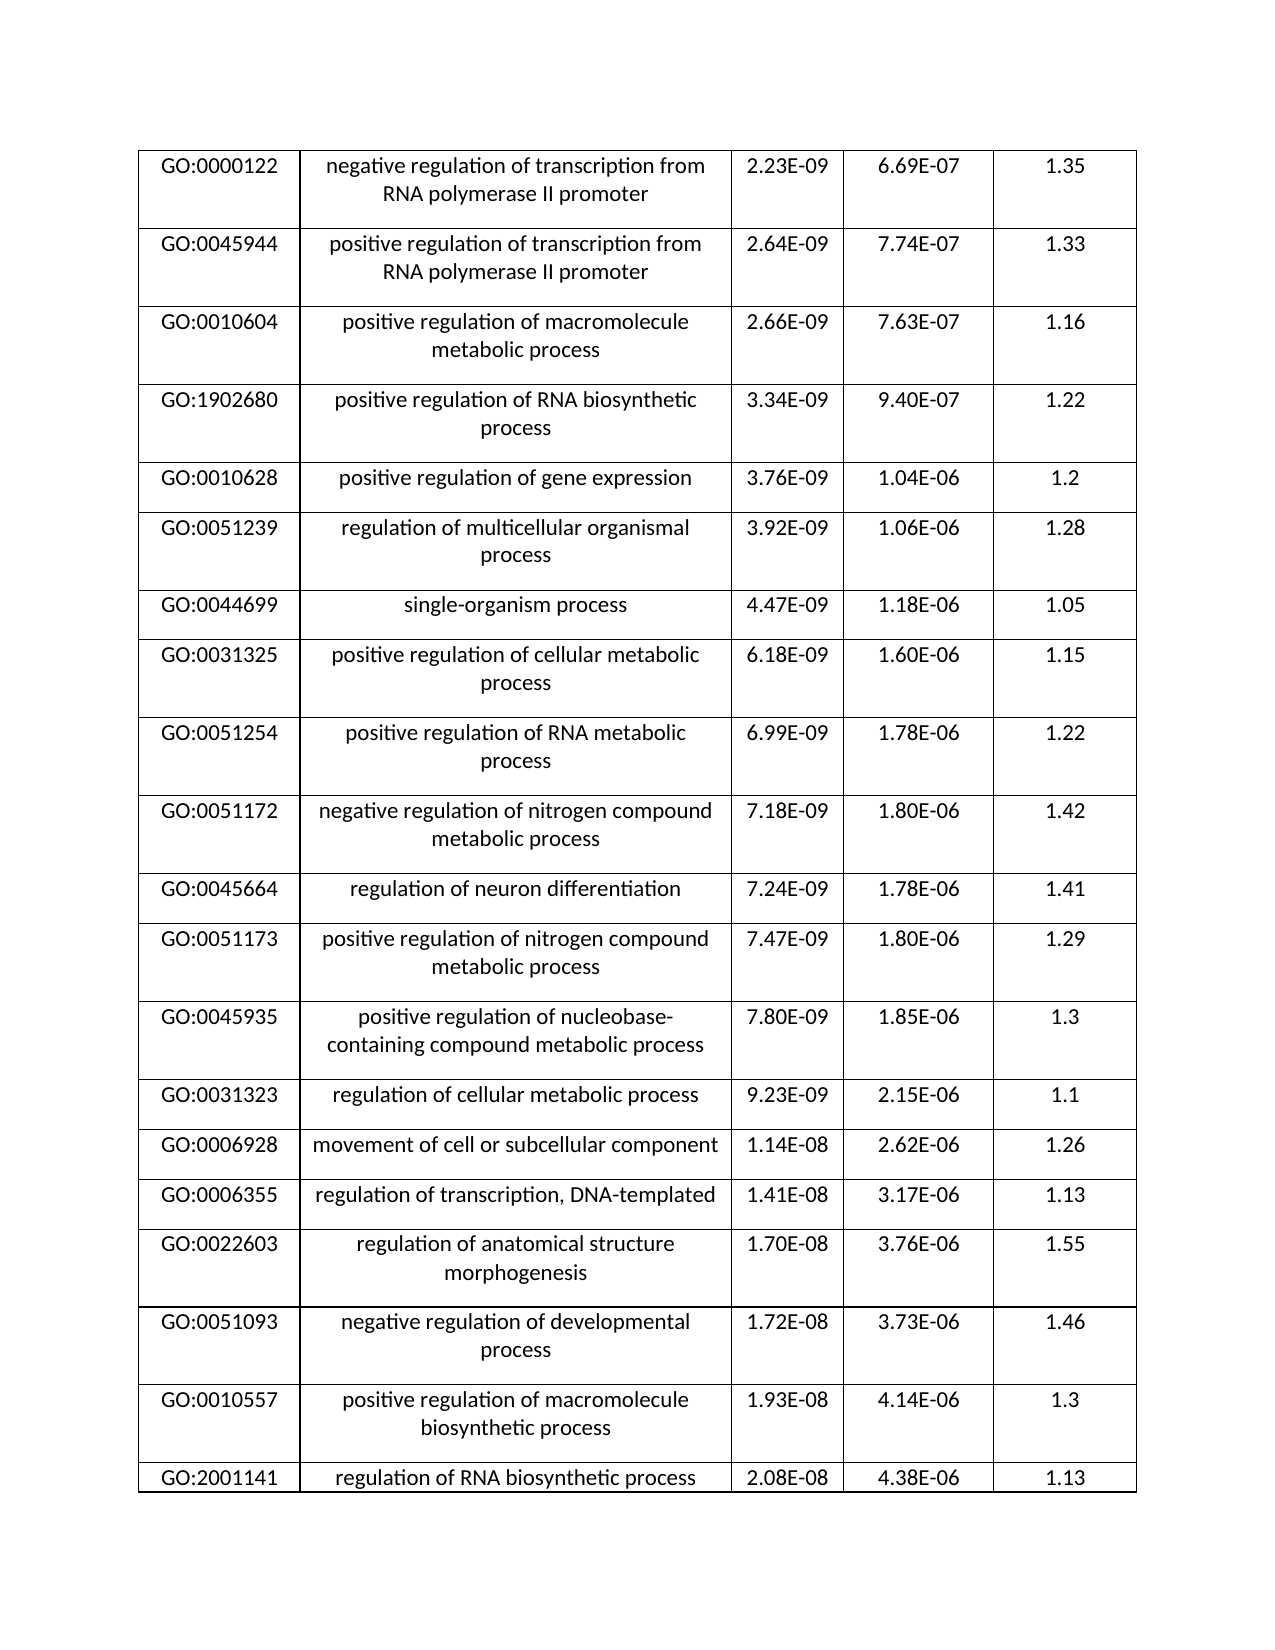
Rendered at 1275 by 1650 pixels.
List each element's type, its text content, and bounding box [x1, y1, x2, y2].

table_cell 3.34E-09 [732, 385, 843, 462]
table_cell 1.35 [994, 151, 1136, 228]
table_cell 1.22 [994, 718, 1136, 795]
table_cell 3.76E-06 [844, 1230, 993, 1306]
table_cell 3.92E-09 [732, 513, 843, 589]
table_cell 1.60E-06 [844, 640, 993, 717]
table_cell 4.14E-06 [844, 1385, 993, 1462]
table_cell 7.18E-09 [732, 796, 843, 873]
table_cell 1.33 [994, 229, 1136, 306]
table_cell 6.18E-09 [732, 640, 843, 717]
table_cell 1.14E-08 [732, 1130, 843, 1179]
table_cell GO:1902680 [139, 385, 299, 462]
table_cell 1.04E-06 [844, 463, 993, 512]
table_cell 2.66E-09 [732, 307, 843, 384]
table_cell 1.41 [994, 874, 1136, 923]
table_cell 1.80E-06 [844, 924, 993, 1001]
table_cell negative regulation of transcription from RNA polymerase II promoter [301, 151, 731, 228]
table_cell positive regulation of gene expression [301, 463, 731, 512]
table_cell 1.28 [994, 513, 1136, 589]
table_cell 1.72E-08 [732, 1308, 843, 1384]
table_cell GO:0000122 [139, 151, 299, 228]
table_cell GO:0045664 [139, 874, 299, 923]
table_cell 7.63E-07 [844, 307, 993, 384]
table_cell 1.26 [994, 1130, 1136, 1179]
table_cell 1.70E-08 [732, 1230, 843, 1306]
table_cell GO:0045935 [139, 1002, 299, 1079]
table_cell 1.1 [994, 1080, 1136, 1129]
table_cell positive regulation of cellular metabolic process [301, 640, 731, 717]
table_cell positive regulation of RNA biosynthetic process [301, 385, 731, 462]
table_cell 1.85E-06 [844, 1002, 993, 1079]
table_cell 1.80E-06 [844, 796, 993, 873]
table_cell 7.24E-09 [732, 874, 843, 923]
table_cell regulation of cellular metabolic process [301, 1080, 731, 1129]
table_cell GO:0031325 [139, 640, 299, 717]
table_cell 1.13 [994, 1463, 1136, 1491]
table_cell 9.23E-09 [732, 1080, 843, 1129]
table_cell 1.55 [994, 1230, 1136, 1306]
table_cell negative regulation of nitrogen compound metabolic process [301, 796, 731, 873]
table_cell GO:0010604 [139, 307, 299, 384]
table_cell 1.78E-06 [844, 874, 993, 923]
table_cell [301, 1463, 731, 1491]
table_cell 3.73E-06 [844, 1308, 993, 1384]
table_cell 2.23E-09 [732, 151, 843, 228]
table_cell 1.3 [994, 1002, 1136, 1079]
table_cell 3.17E-06 [844, 1180, 993, 1228]
table_cell 1.13 [994, 1180, 1136, 1228]
table_cell GO:0010628 [139, 463, 299, 512]
table_cell 1.78E-06 [844, 718, 993, 795]
table_cell GO:0051239 [139, 513, 299, 589]
table_cell 1.05 [994, 591, 1136, 639]
table_cell single-organism process [301, 591, 731, 639]
table_cell movement of cell or subcellular component [301, 1130, 731, 1179]
table_cell 1.2 [994, 463, 1136, 512]
table_cell 2.08E-08 [732, 1463, 843, 1491]
table_cell 4.38E-06 [844, 1463, 993, 1491]
table_cell 1.41E-08 [732, 1180, 843, 1228]
table_cell regulation of multicellular organismal process [301, 513, 731, 589]
table_cell GO:0051254 [139, 718, 299, 795]
table_cell 2.62E-06 [844, 1130, 993, 1179]
table_cell GO:0006355 [139, 1180, 299, 1228]
table_cell GO:0022603 [139, 1230, 299, 1306]
table_cell 3.76E-09 [732, 463, 843, 512]
table_cell GO:0044699 [139, 591, 299, 639]
table_cell regulation of neuron differentiation [301, 874, 731, 923]
table_cell 6.99E-09 [732, 718, 843, 795]
table_cell 1.29 [994, 924, 1136, 1001]
table_cell 1.15 [994, 640, 1136, 717]
table_cell 1.42 [994, 796, 1136, 873]
table_cell positive regulation of macromolecule metabolic process [301, 307, 731, 384]
table_cell GO:0010557 [139, 1385, 299, 1462]
table_cell 2.15E-06 [844, 1080, 993, 1129]
table_cell 1.06E-06 [844, 513, 993, 589]
table_cell 4.47E-09 [732, 591, 843, 639]
table_cell positive regulation of nucleobase-containing compound metabolic process [301, 1002, 731, 1079]
table_cell GO:0051172 [139, 796, 299, 873]
table_cell 1.3 [994, 1385, 1136, 1462]
table_cell 7.80E-09 [732, 1002, 843, 1079]
table_cell GO:0045944 [139, 229, 299, 306]
table_cell positive regulation of RNA metabolic process [301, 718, 731, 795]
table_cell 1.46 [994, 1308, 1136, 1384]
table_cell GO:2001141 [139, 1463, 299, 1491]
table_cell regulation of transcription, DNA-templated [301, 1180, 731, 1228]
table_cell 2.64E-09 [732, 229, 843, 306]
table_cell GO:0051173 [139, 924, 299, 1001]
table_cell 1.16 [994, 307, 1136, 384]
table_cell GO:0006928 [139, 1130, 299, 1179]
table_cell regulation of anatomical structure morphogenesis [301, 1230, 731, 1306]
table_cell 7.74E-07 [844, 229, 993, 306]
table_cell 1.18E-06 [844, 591, 993, 639]
table_cell positive regulation of transcription from RNA polymerase II promoter [301, 229, 731, 306]
table_cell 6.69E-07 [844, 151, 993, 228]
table_cell GO:0031323 [139, 1080, 299, 1129]
table_cell positive regulation of macromolecule biosynthetic process [301, 1385, 731, 1462]
table_cell 1.93E-08 [732, 1385, 843, 1462]
table_cell 9.40E-07 [844, 385, 993, 462]
table_cell positive regulation of nitrogen compound metabolic process [301, 924, 731, 1001]
table_cell GO:0051093 [139, 1308, 299, 1384]
table_cell 7.47E-09 [732, 924, 843, 1001]
table_cell 1.22 [994, 385, 1136, 462]
table_cell negative regulation of developmental process [301, 1308, 731, 1384]
